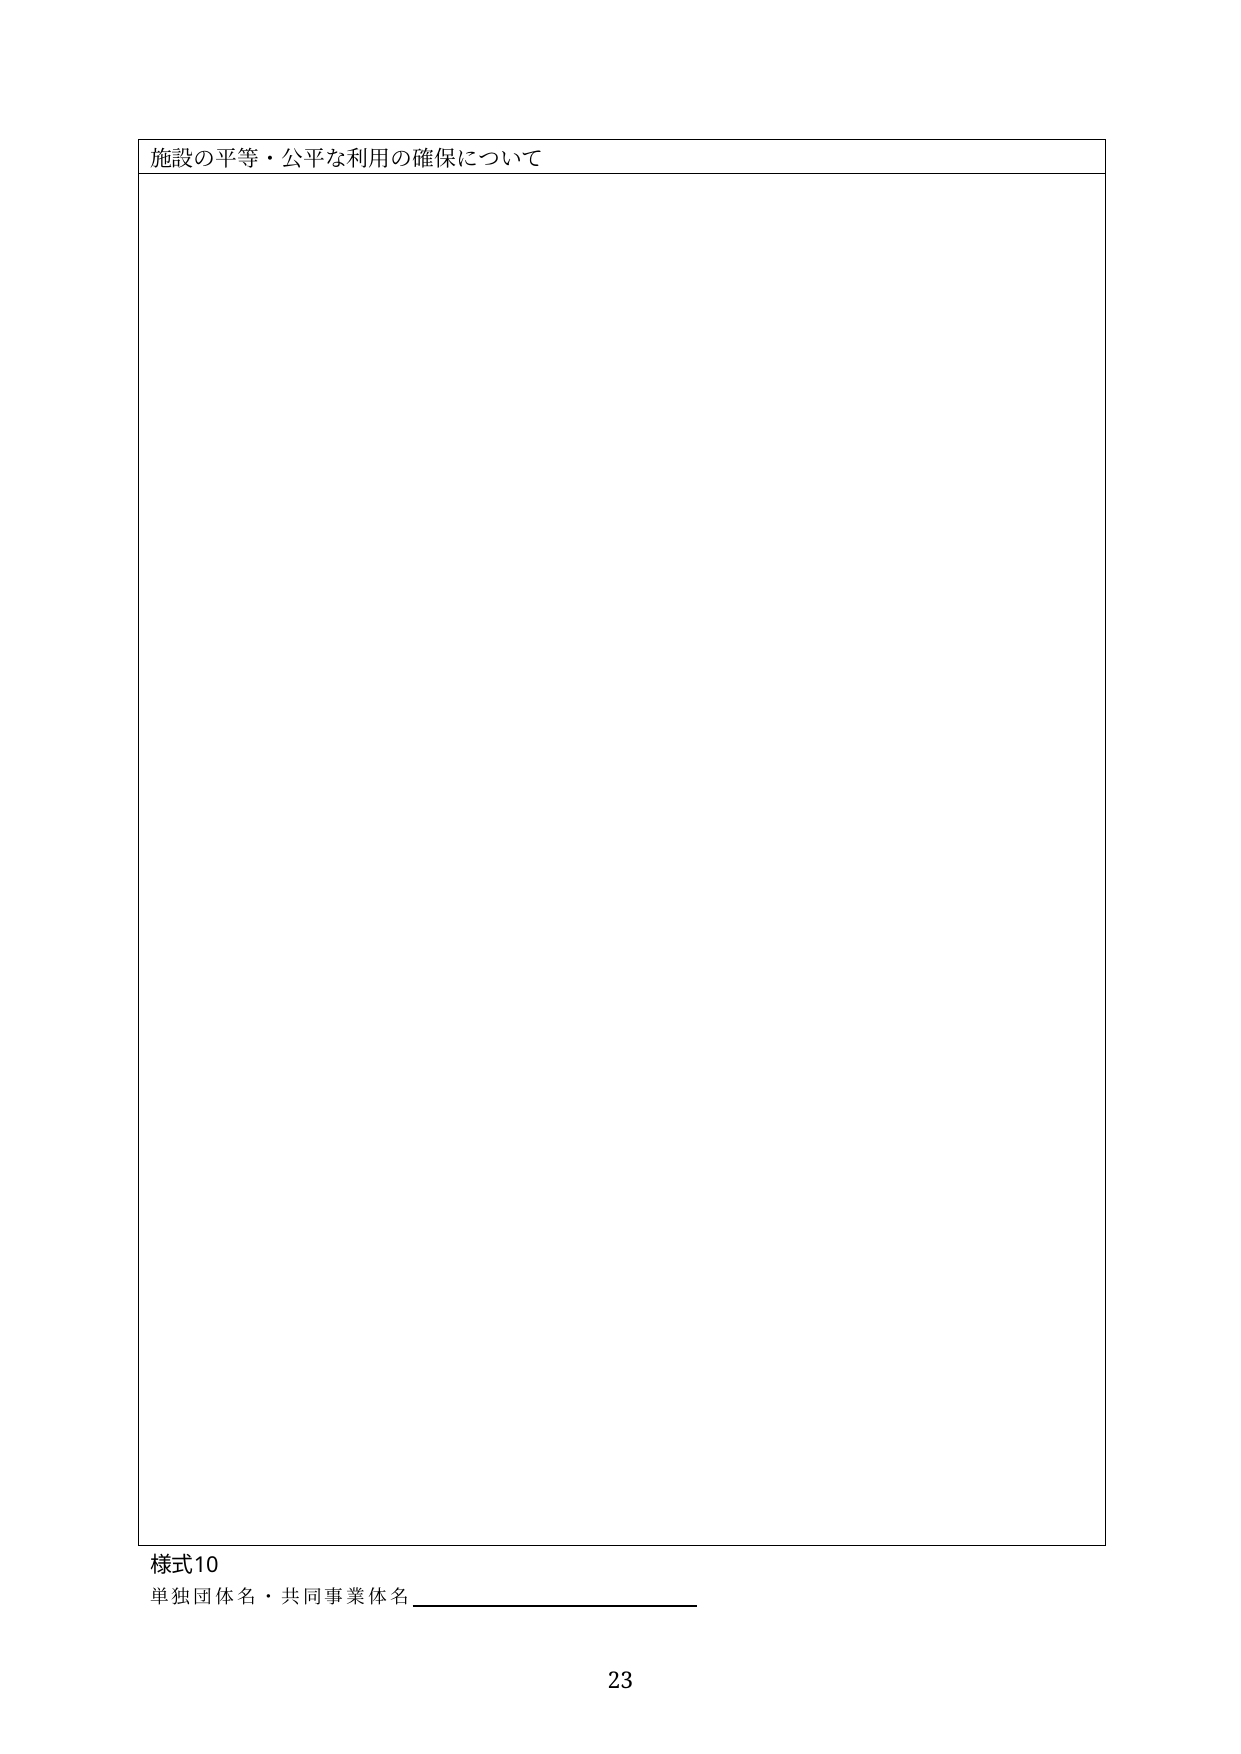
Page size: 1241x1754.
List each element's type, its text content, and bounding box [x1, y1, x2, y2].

text 単独団体名・共同事業体名 [150, 1579, 1090, 1612]
table_header 施設の平等・公平な利用の確保について [139, 140, 1105, 173]
table_cell [139, 174, 1105, 1545]
text 様式10 [150, 1546, 1090, 1579]
